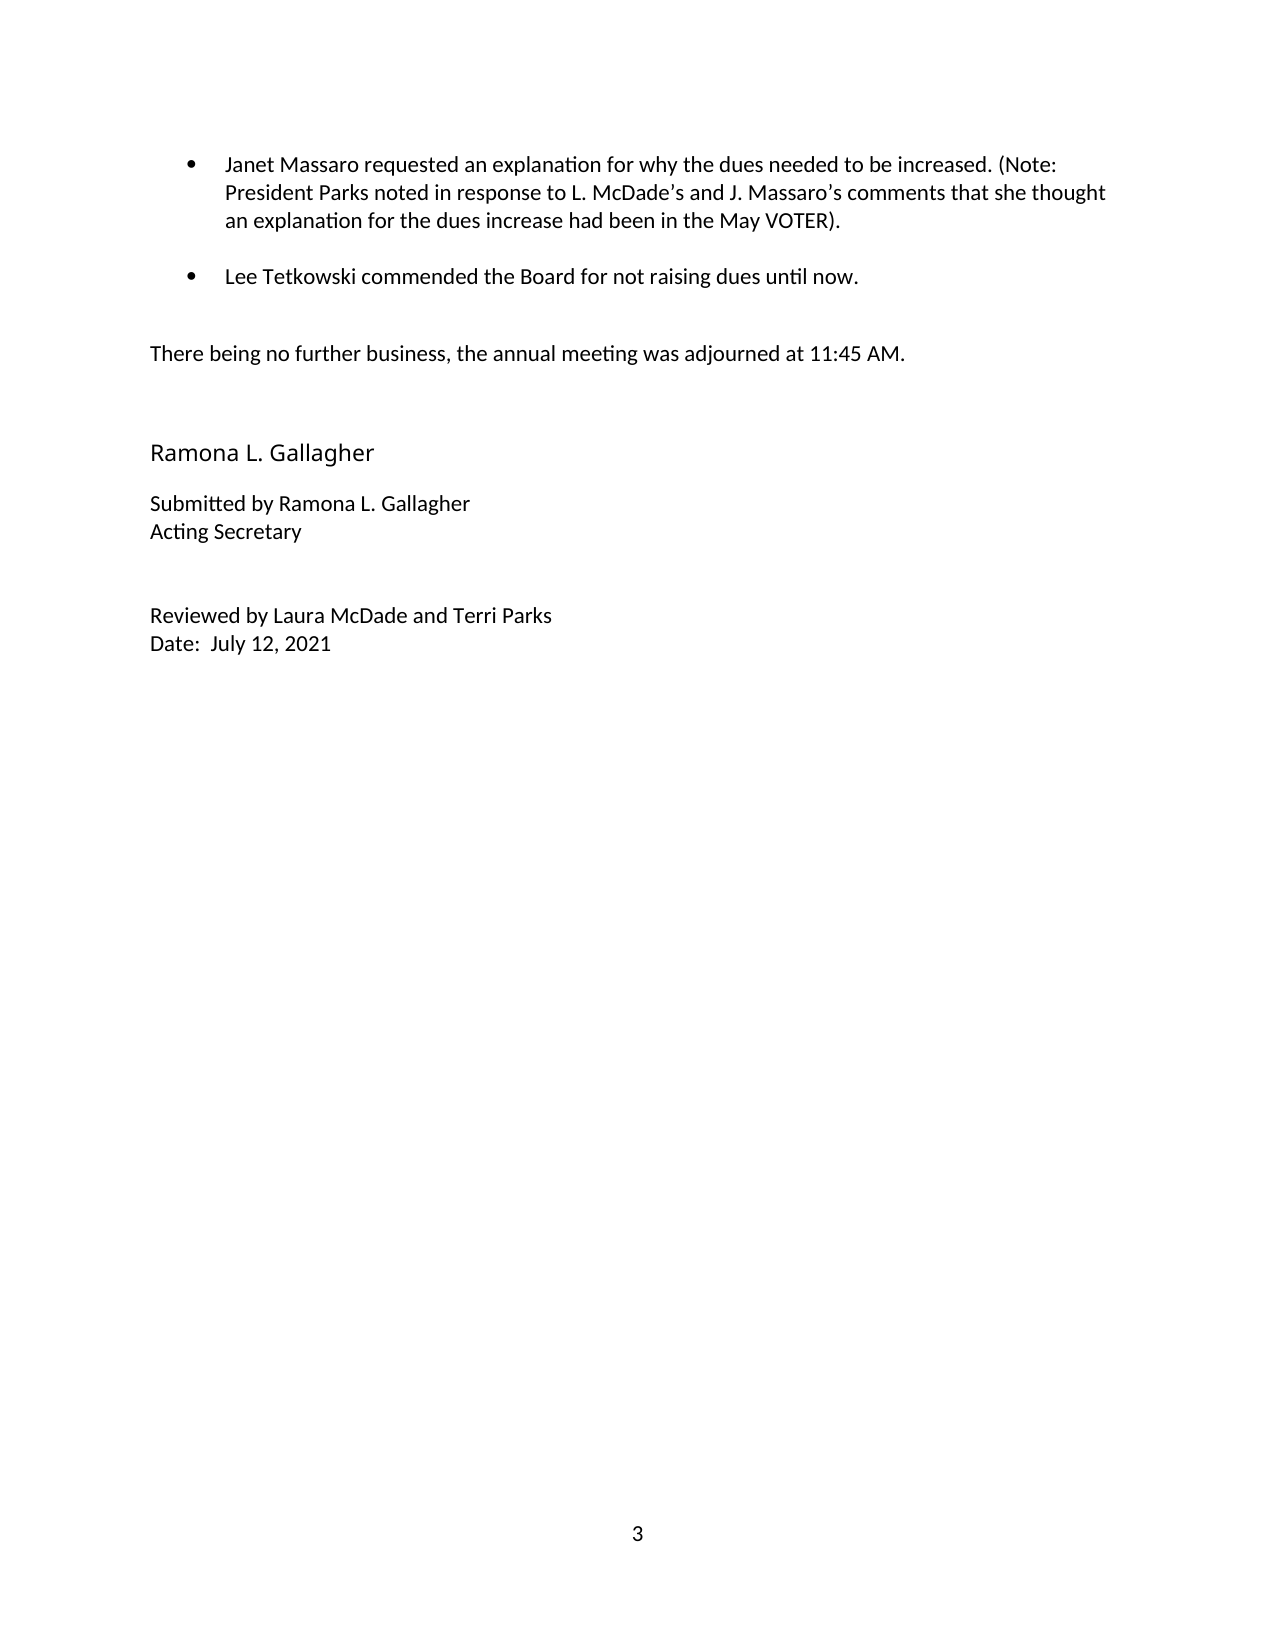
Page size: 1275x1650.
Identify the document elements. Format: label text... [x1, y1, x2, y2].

text Reviewed by Laura McDade and Terri Parks [150, 601, 1125, 629]
text There being no further business, the annual meeting was adjourned at 11:45 AM. [150, 339, 1125, 367]
text Date: July 12, 2021 [150, 629, 1125, 657]
text Acting Secretary [150, 517, 1125, 545]
text Ramona L. Gallagher [150, 437, 1125, 468]
list Janet Massaro requested an explanation for why the dues needed to be increased. (Note: President Parks noted in response to L. McDade’s and J. Massaro’s comments that she thought an explanation for the dues increase had been in the May VOTER). [187, 150, 1125, 234]
text Submitted by Ramona L. Gallagher [150, 489, 1125, 517]
list Lee Tetkowski commended the Board for not raising dues until now. [187, 262, 1125, 290]
